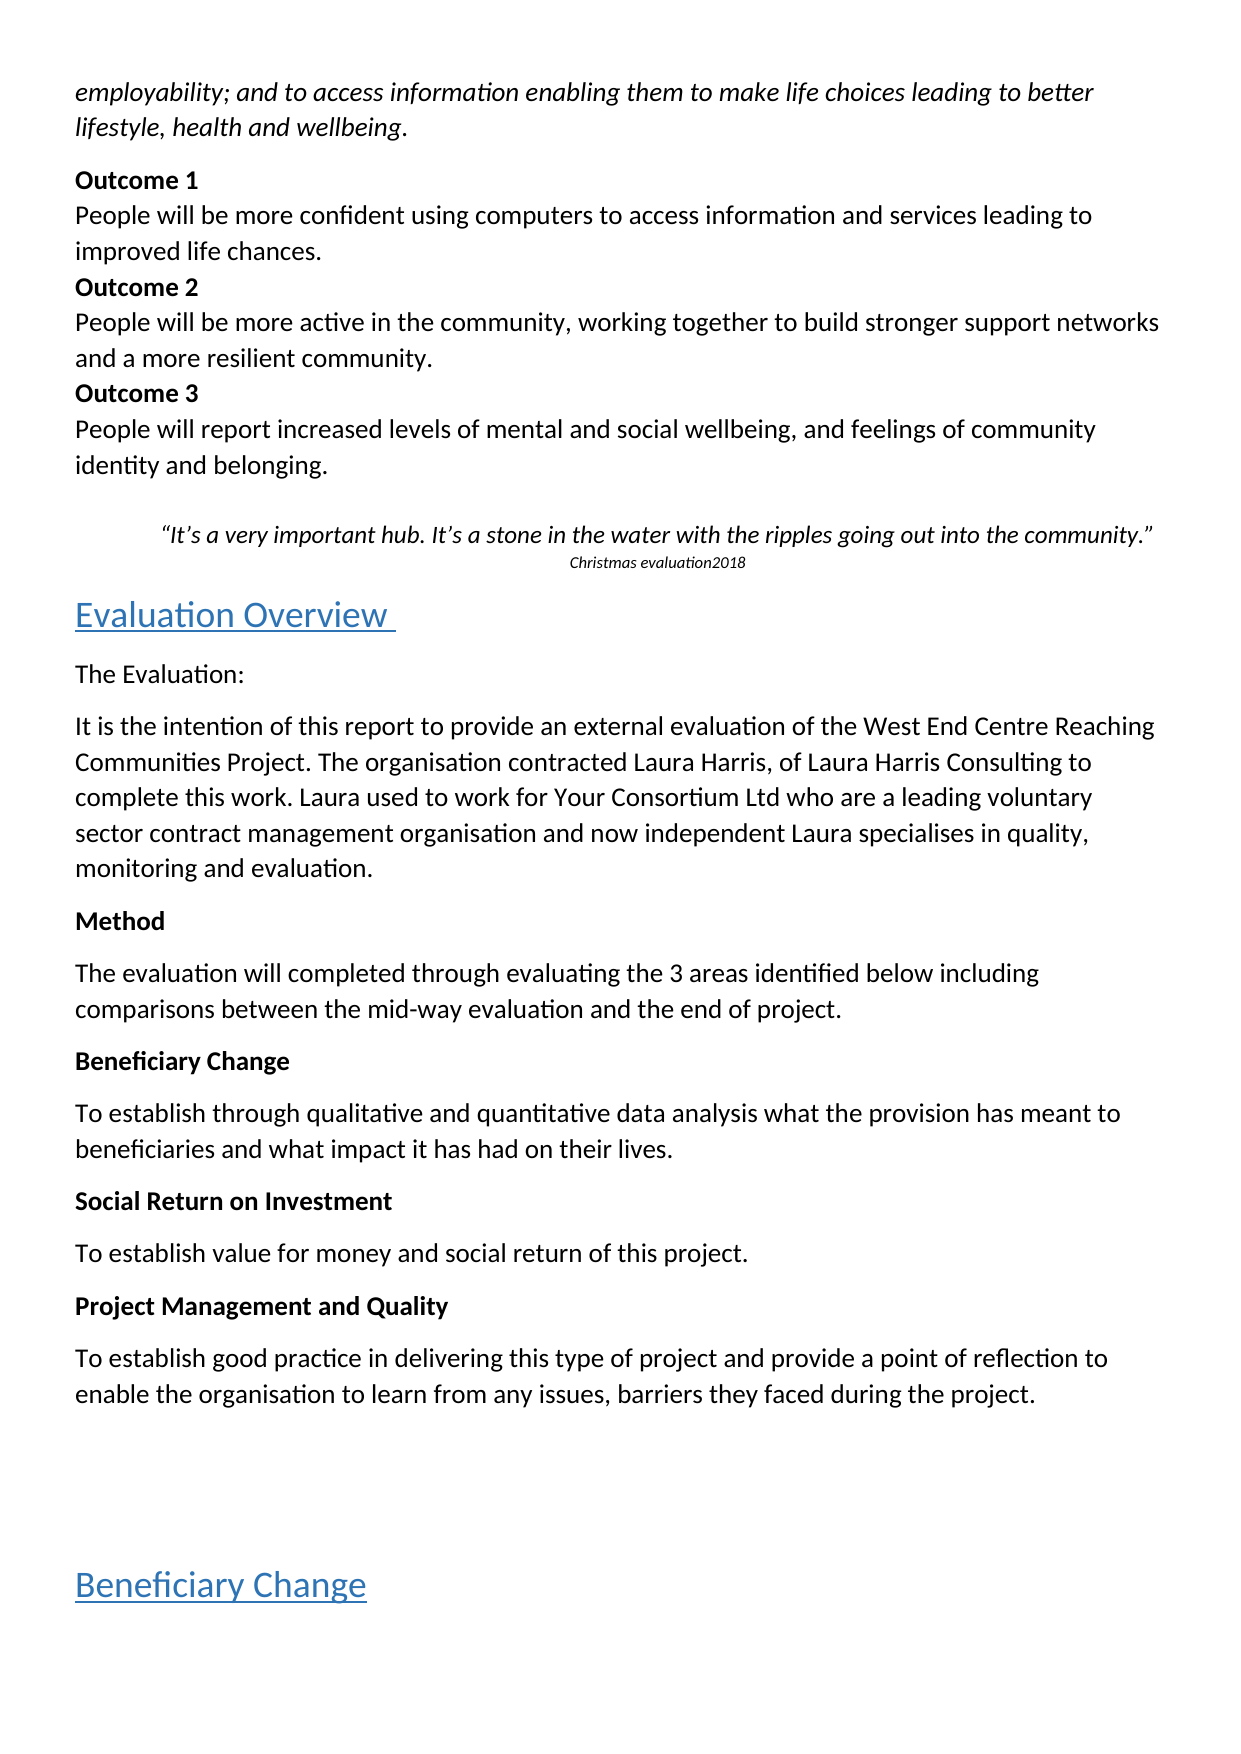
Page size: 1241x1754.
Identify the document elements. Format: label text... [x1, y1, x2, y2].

text The Evaluation: [75, 657, 1165, 690]
text People will be more confident using computers to access information and services leading to improved life chances. [75, 198, 1165, 267]
text Outcome 1 [75, 163, 1165, 196]
text Social Return on Investment [75, 1184, 1165, 1217]
text The evaluation will completed through evaluating the 3 areas identified below including comparisons between the mid-way evaluation and the end of project. [75, 956, 1165, 1025]
text People will be more active in the community, working together to build stronger support networks and a more resilient community. [75, 305, 1165, 374]
subtitle Beneficiary Change [75, 1561, 1165, 1607]
text Outcome 3 [75, 377, 1165, 410]
text Beneficiary Change [75, 1044, 1165, 1077]
text To establish value for money and social return of this project. [75, 1237, 1165, 1269]
list “It’s a very important hub. It’s a stone in the water with the ripples going out into the community.” [150, 519, 1165, 550]
text Method [75, 904, 1165, 937]
text It is the intention of this report to provide an external evaluation of the West End Centre Reaching Communities Project. The organisation contracted Laura Harris, of Laura Harris Consulting to complete this work. Laura used to work for Your Consortium Ltd who are a leading voluntary sector contract management organisation and now independent Laura specialises in quality, monitoring and evaluation. [75, 709, 1165, 884]
text To establish good practice in delivering this type of project and provide a point of reflection to enable the organisation to learn from any issues, barriers they faced during the project. [75, 1341, 1165, 1410]
list Christmas evaluation2018 [150, 552, 1165, 572]
text Outcome 2 [75, 270, 1165, 303]
text People will report increased levels of mental and social wellbeing, and feelings of community identity and belonging. [75, 412, 1165, 481]
text To establish through qualitative and quantitative data analysis what the provision has meant to beneficiaries and what impact it has had on their lives. [75, 1096, 1165, 1165]
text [75, 75, 1165, 144]
text Project Management and Quality [75, 1289, 1165, 1322]
subtitle Evaluation Overview [75, 591, 1165, 636]
